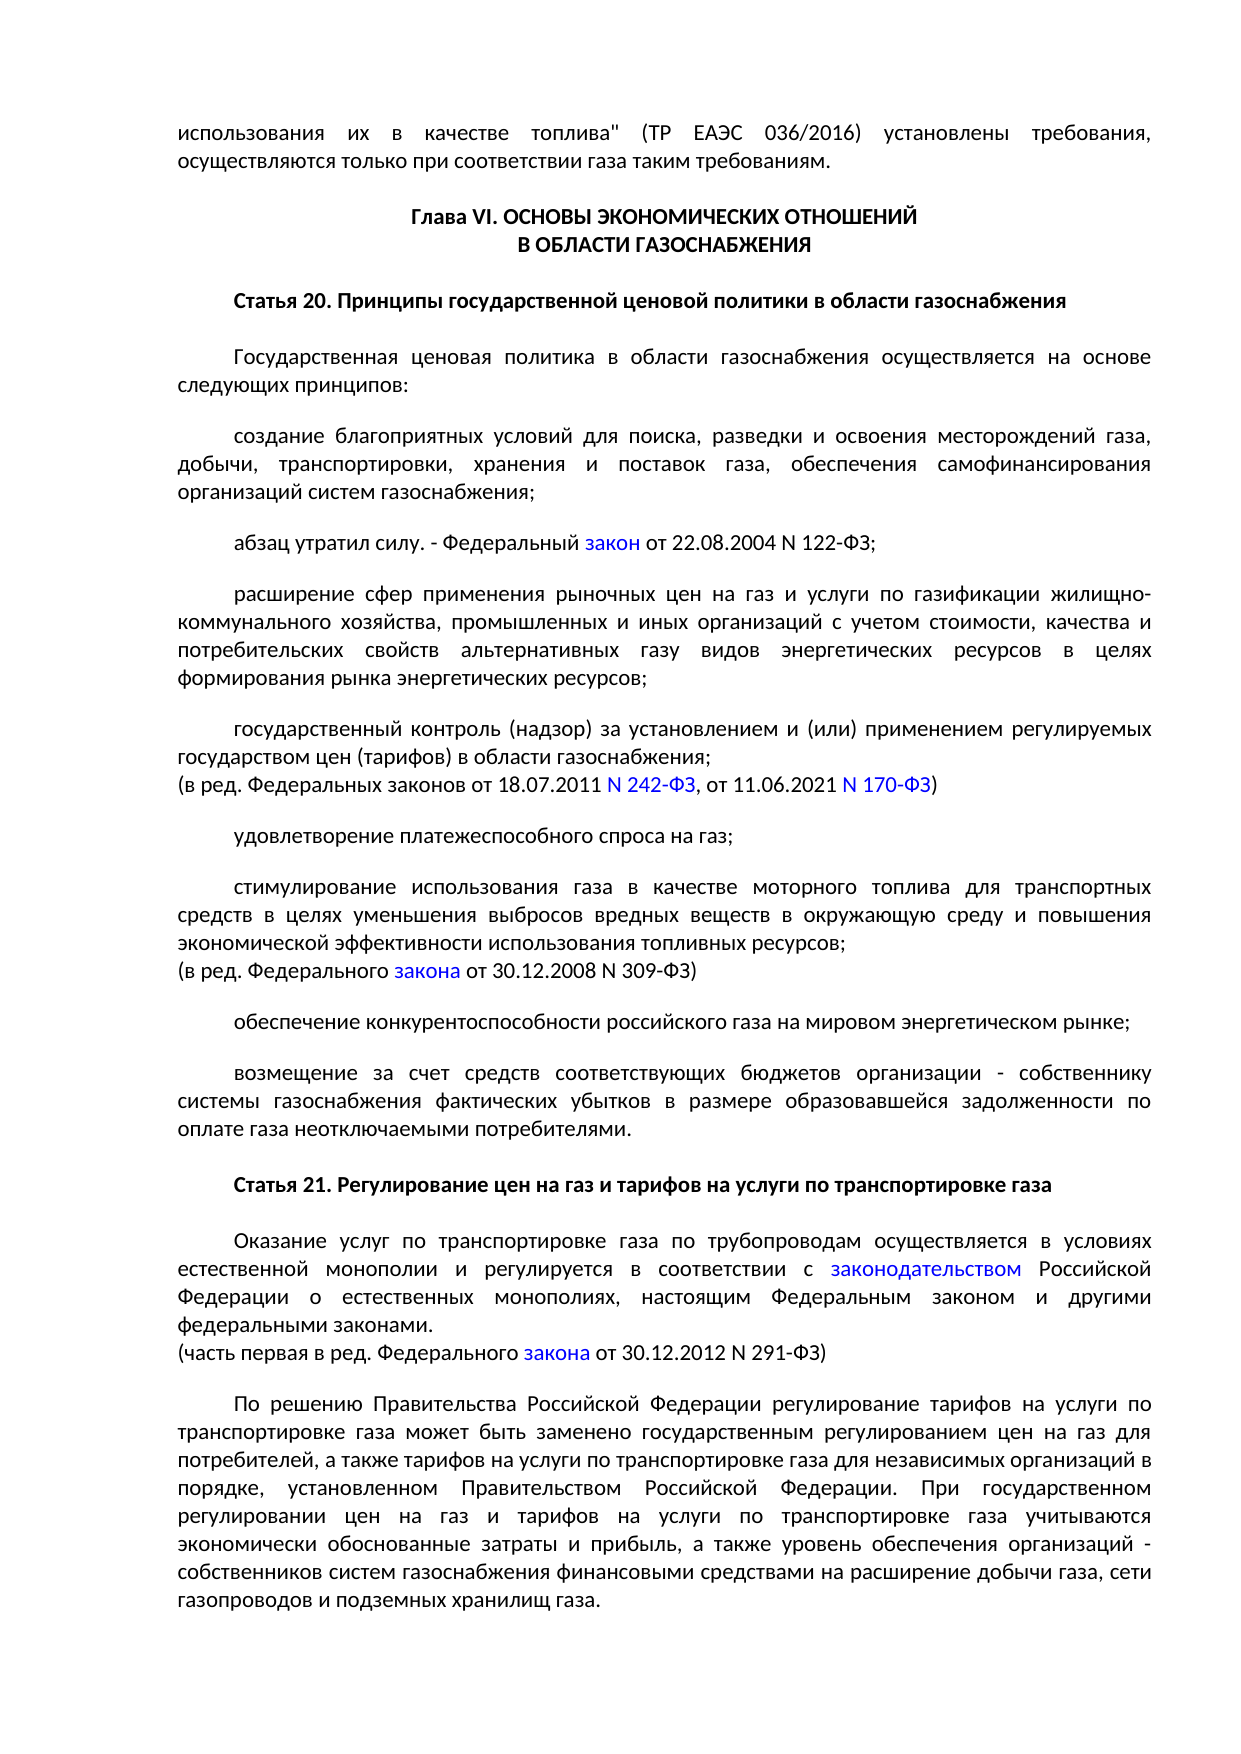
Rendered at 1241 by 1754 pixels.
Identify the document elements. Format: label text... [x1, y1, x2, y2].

text государственный контроль (надзор) за установлением и (или) применением регулируемых государством цен (тарифов) в области газоснабжения; [177, 714, 1152, 770]
text Оказание услуг по транспортировке газа по трубопроводам осуществляется в условиях естественной монополии и регулируется в соответствии с законодательством Российской Федерации о естественных монополиях, настоящим Федеральным законом и другими федеральными законами. [177, 1226, 1152, 1338]
text По решению Правительства Российской Федерации регулирование тарифов на услуги по транспортировке газа может быть заменено государственным регулированием цен на газ для потребителей, а также тарифов на услуги по транспортировке газа для независимых организаций в порядке, установленном Правительством Российской Федерации. При государственном регулировании цен на газ и тарифов на услуги по транспортировке газа учитываются экономически обоснованные затраты и прибыль, а также уровень обеспечения организаций - собственников систем газоснабжения финансовыми средствами на расширение добычи газа, сети газопроводов и подземных хранилищ газа. [177, 1389, 1152, 1613]
text создание благоприятных условий для поиска, разведки и освоения месторождений газа, добычи, транспортировки, хранения и поставок газа, обеспечения самофинансирования организаций систем газоснабжения; [177, 421, 1152, 505]
text абзац утратил силу. - Федеральный закон от 22.08.2004 N 122-ФЗ; [177, 528, 1152, 556]
text удовлетворение платежеспособного спроса на газ; [177, 821, 1152, 849]
text (часть первая в ред. Федерального закона от 30.12.2012 N 291-ФЗ) [177, 1338, 1152, 1366]
title Статья 21. Регулирование цен на газ и тарифов на услуги по транспортировке газа [177, 1170, 1152, 1198]
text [177, 118, 1152, 174]
text Государственная ценовая политика в области газоснабжения осуществляется на основе следующих принципов: [177, 342, 1152, 398]
title Глава VI. ОСНОВЫ ЭКОНОМИЧЕСКИХ ОТНОШЕНИЙ [177, 202, 1152, 230]
text возмещение за счет средств соответствующих бюджетов организации - собственнику системы газоснабжения фактических убытков в размере образовавшейся задолженности по оплате газа неотключаемыми потребителями. [177, 1058, 1152, 1142]
text обеспечение конкурентоспособности российского газа на мировом энергетическом рынке; [177, 1007, 1152, 1035]
text стимулирование использования газа в качестве моторного топлива для транспортных средств в целях уменьшения выбросов вредных веществ в окружающую среду и повышения экономической эффективности использования топливных ресурсов; [177, 872, 1152, 956]
text расширение сфер применения рыночных цен на газ и услуги по газификации жилищно-коммунального хозяйства, промышленных и иных организаций с учетом стоимости, качества и потребительских свойств альтернативных газу видов энергетических ресурсов в целях формирования рынка энергетических ресурсов; [177, 579, 1152, 691]
text (в ред. Федеральных законов от 18.07.2011 N 242-ФЗ, от 11.06.2021 N 170-ФЗ) [177, 770, 1152, 798]
text (в ред. Федерального закона от 30.12.2008 N 309-ФЗ) [177, 956, 1152, 984]
title В ОБЛАСТИ ГАЗОСНАБЖЕНИЯ [177, 230, 1152, 258]
title Статья 20. Принципы государственной ценовой политики в области газоснабжения [177, 286, 1152, 314]
